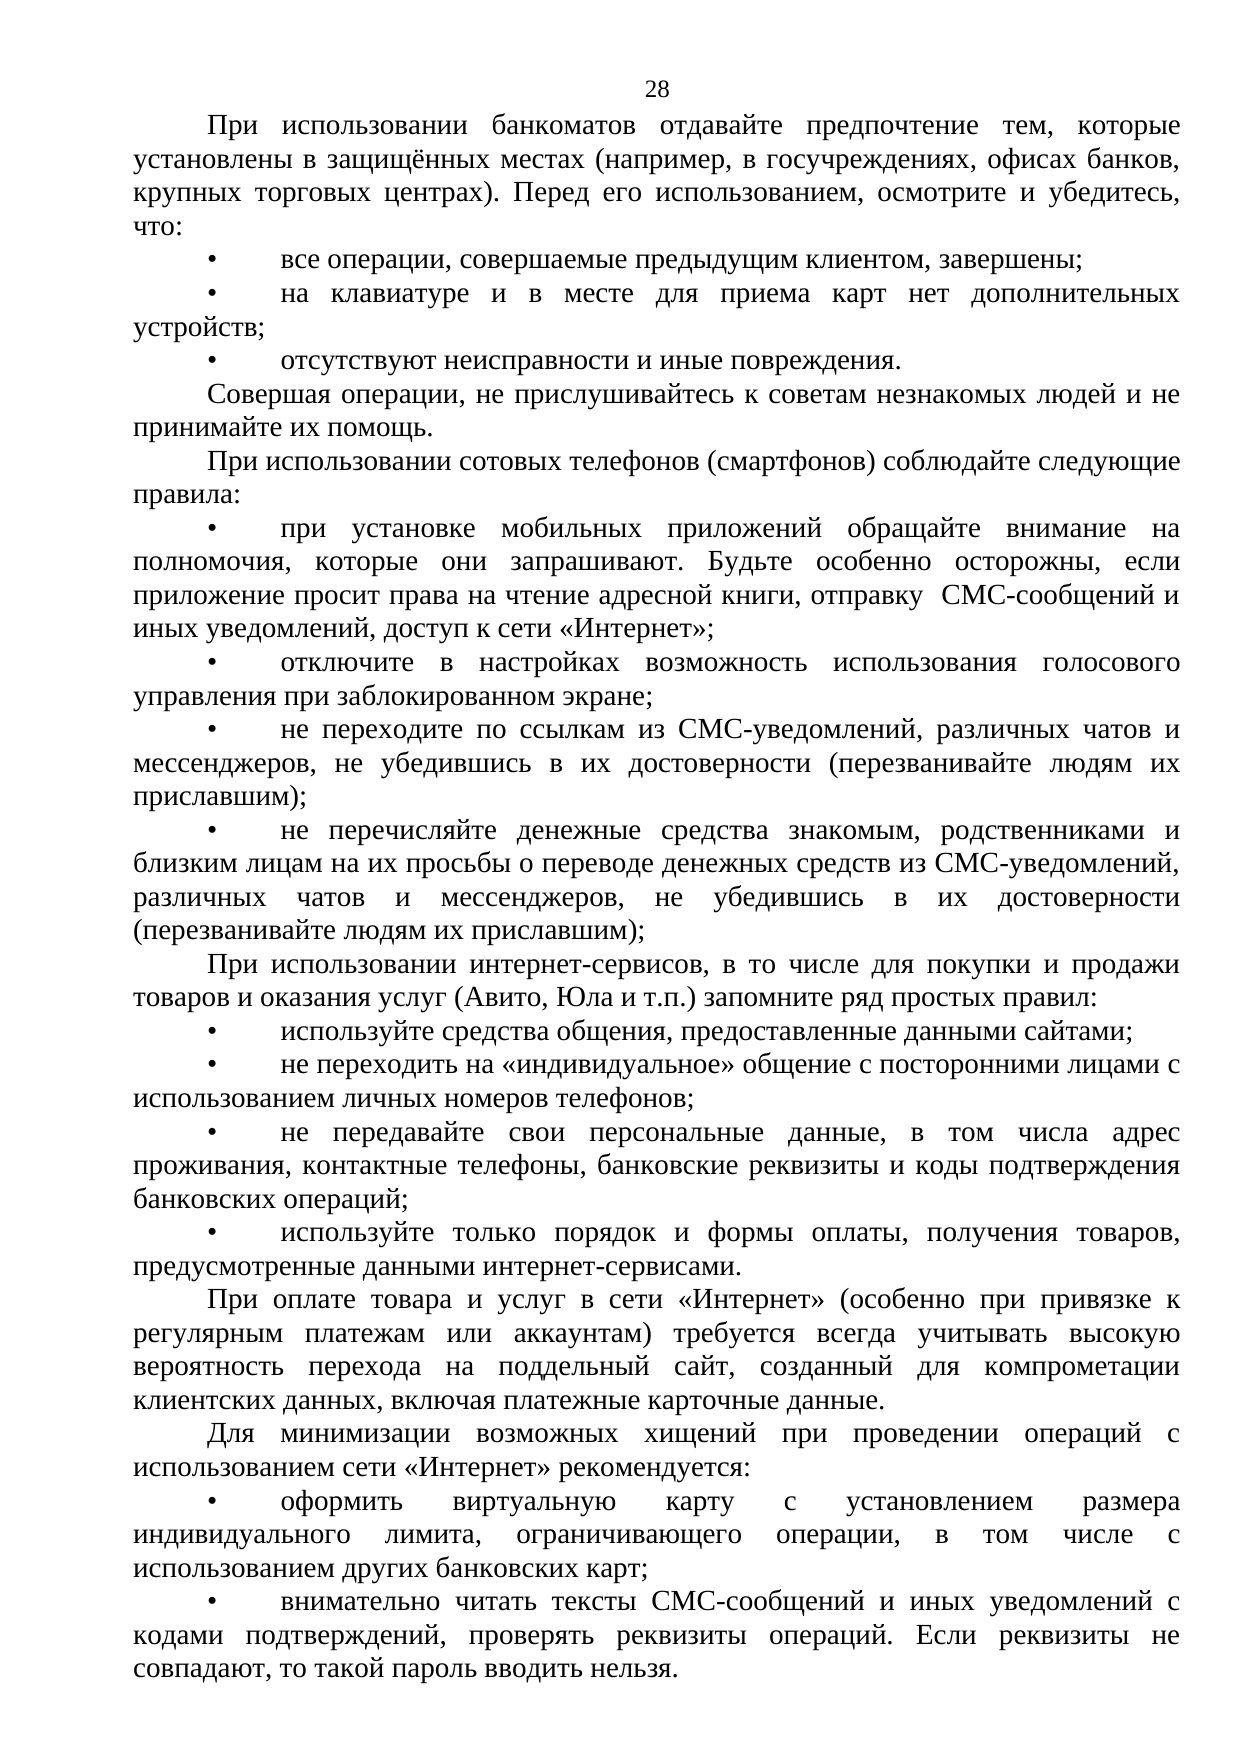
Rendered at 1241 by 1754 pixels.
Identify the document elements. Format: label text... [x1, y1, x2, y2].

text • на клавиатуре и в месте для приема карт нет дополнительных устройств; [133, 275, 1181, 342]
text • отсутствуют неисправности и иные повреждения. [133, 342, 1181, 376]
text При использовании банкоматов отдавайте предпочтение тем, которые установлены в защищённых местах (например, в госучреждениях, офисах банков, крупных торговых центрах). Перед его использованием, осмотрите и убедитесь, что: [133, 107, 1181, 242]
text • используйте только порядок и формы оплаты, получения товаров, предусмотренные данными интернет-сервисами. [133, 1214, 1181, 1281]
text • не передавайте свои персональные данные, в том числа адрес проживания, контактные телефоны, банковские реквизиты и коды подтверждения банковских операций; [133, 1114, 1181, 1214]
text • при установке мобильных приложений обращайте внимание на полномочия, которые они запрашивают. Будьте особенно осторожны, если приложение просит права на чтение адресной книги, отправку CMC-сообщений и иных уведомлений, доступ к сети «Интернет»; [133, 510, 1181, 644]
text • не переходите по ссылкам из CМС-уведомлений, различных чатов и мессенджеров, не убедившись в их достоверности (перезванивайте людям их приславшим); [133, 711, 1181, 812]
text При использовании сотовых телефонов (смартфонов) соблюдайте следующие правила: [133, 443, 1181, 510]
text • не переходить на «индивидуальное» общение с посторонними лицами с использованием личных номеров телефонов; [133, 1047, 1181, 1114]
text • отключите в настройках возможность использования голосового управления при заблокированном экране; [133, 644, 1181, 711]
text Совершая операции, не прислушивайтесь к советам незнакомых людей и не принимайте их помощь. [133, 376, 1181, 443]
text При оплате товара и услуг в сети «Интернет» (особенно при привязке к регулярным платежам или аккаунтам) требуется всегда учитывать высокую вероятность перехода на поддельный сайт, созданный для компрометации клиентских данных, включая платежные карточные данные. [133, 1281, 1181, 1416]
text • все операции, совершаемые предыдущим клиентом, завершены; [133, 242, 1181, 275]
text • используйте средства общения, предоставленные данными сайтами; [133, 1013, 1181, 1047]
text Для минимизации возможных хищений при проведении операций с использованием сети «Интернет» рекомендуется: [133, 1416, 1181, 1483]
text • оформить виртуальную карту с установлением размера индивидуального лимита, ограничивающего операции, в том числе с использованием других банковских карт; [133, 1483, 1181, 1583]
text • внимательно читать тексты CMC-сообщений и иных уведомлений с кодами подтверждений, проверять реквизиты операций. Если реквизиты не совпадают, то такой пароль вводить нельзя. [133, 1583, 1181, 1684]
text При использовании интернет-сервисов, в то числе для покупки и продажи товаров и оказания услуг (Авито, Юла и т.п.) запомните ряд простых правил: [133, 946, 1181, 1013]
text • не перечисляйте денежные средства знакомым, родственниками и близким лицам на их просьбы о переводе денежных средств из CМС-уведомлений, различных чатов и мессенджеров, не убедившись в их достоверности (перезванивайте людям их приславшим); [133, 812, 1181, 946]
